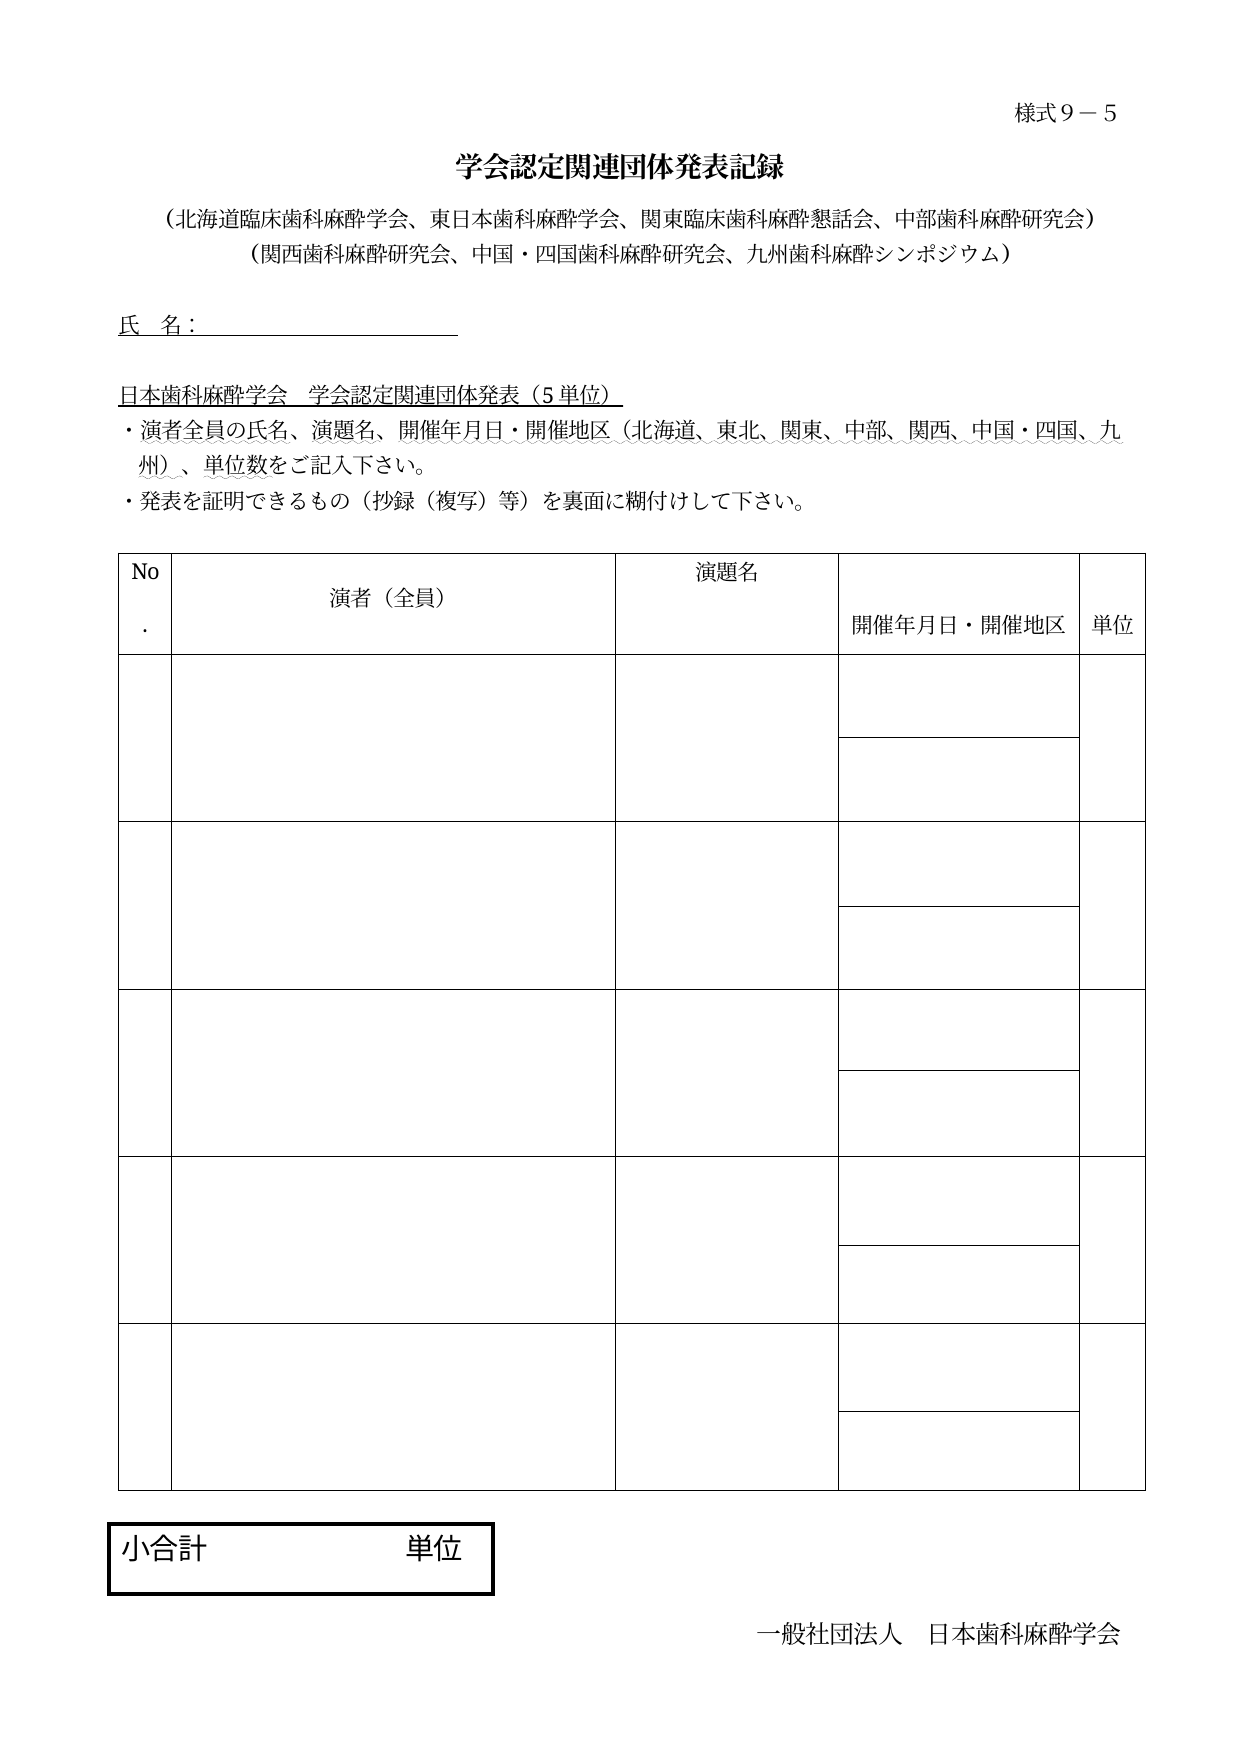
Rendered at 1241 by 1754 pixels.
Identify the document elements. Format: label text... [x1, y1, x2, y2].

table_cell [119, 990, 171, 1156]
text 日本歯科麻酔学会 学会認定関連団体発表（5単位） [118, 376, 1122, 412]
table_cell [119, 1157, 171, 1323]
table_header 演者（全員） [172, 554, 615, 654]
text 様式９－５ [118, 95, 1122, 130]
table_cell [839, 1157, 1079, 1245]
table_cell [119, 822, 171, 988]
table_cell [616, 990, 838, 1156]
table_cell [1080, 655, 1145, 821]
table_cell [616, 1157, 838, 1323]
text （北海道臨床歯科麻酔学会、東日本歯科麻酔学会、関東臨床歯科麻酔懇話会、中部歯科麻酔研究会） [139, 200, 1122, 236]
table_cell [172, 822, 615, 988]
table_cell [839, 1071, 1079, 1156]
table_header No. [119, 554, 171, 654]
text 氏 名： [118, 306, 1122, 341]
table_cell [839, 1324, 1079, 1411]
text ・発表を証明できるもの（抄録（複写）等）を裏面に糊付けして下さい。 [118, 482, 1122, 517]
table_cell [839, 990, 1079, 1070]
table_cell [1080, 1324, 1145, 1490]
table_cell [839, 1246, 1079, 1323]
table_cell [839, 738, 1079, 821]
text ・演者全員の氏名、演題名、開催年月日・開催地区（北海道、東北、関東、中部、関西、中国・四国、九州）、単位数をご記入下さい。 [118, 412, 1122, 482]
table_cell [1080, 990, 1145, 1156]
table_cell [839, 822, 1079, 906]
table_cell [1080, 1157, 1145, 1323]
table_cell [172, 1324, 615, 1490]
table_header 演題名 [616, 554, 838, 654]
table_cell [839, 655, 1079, 737]
table_cell [839, 1412, 1079, 1490]
table_cell [119, 655, 171, 821]
text （関西歯科麻酔研究会、中国・四国歯科麻酔研究会、九州歯科麻酔シンポジウム） [139, 236, 1122, 271]
table_cell [172, 990, 615, 1156]
table_cell [616, 655, 838, 821]
text 学会認定関連団体発表記録 [118, 130, 1122, 200]
table_cell [119, 1324, 171, 1490]
table_header 開催年月日・開催地区 [839, 554, 1079, 654]
table_header 単位 [1080, 554, 1145, 654]
table_cell [616, 822, 838, 988]
table_cell [1080, 822, 1145, 988]
table_cell [616, 1324, 838, 1490]
table_cell [172, 1157, 615, 1323]
table_cell [172, 655, 615, 821]
table_cell [839, 907, 1079, 988]
